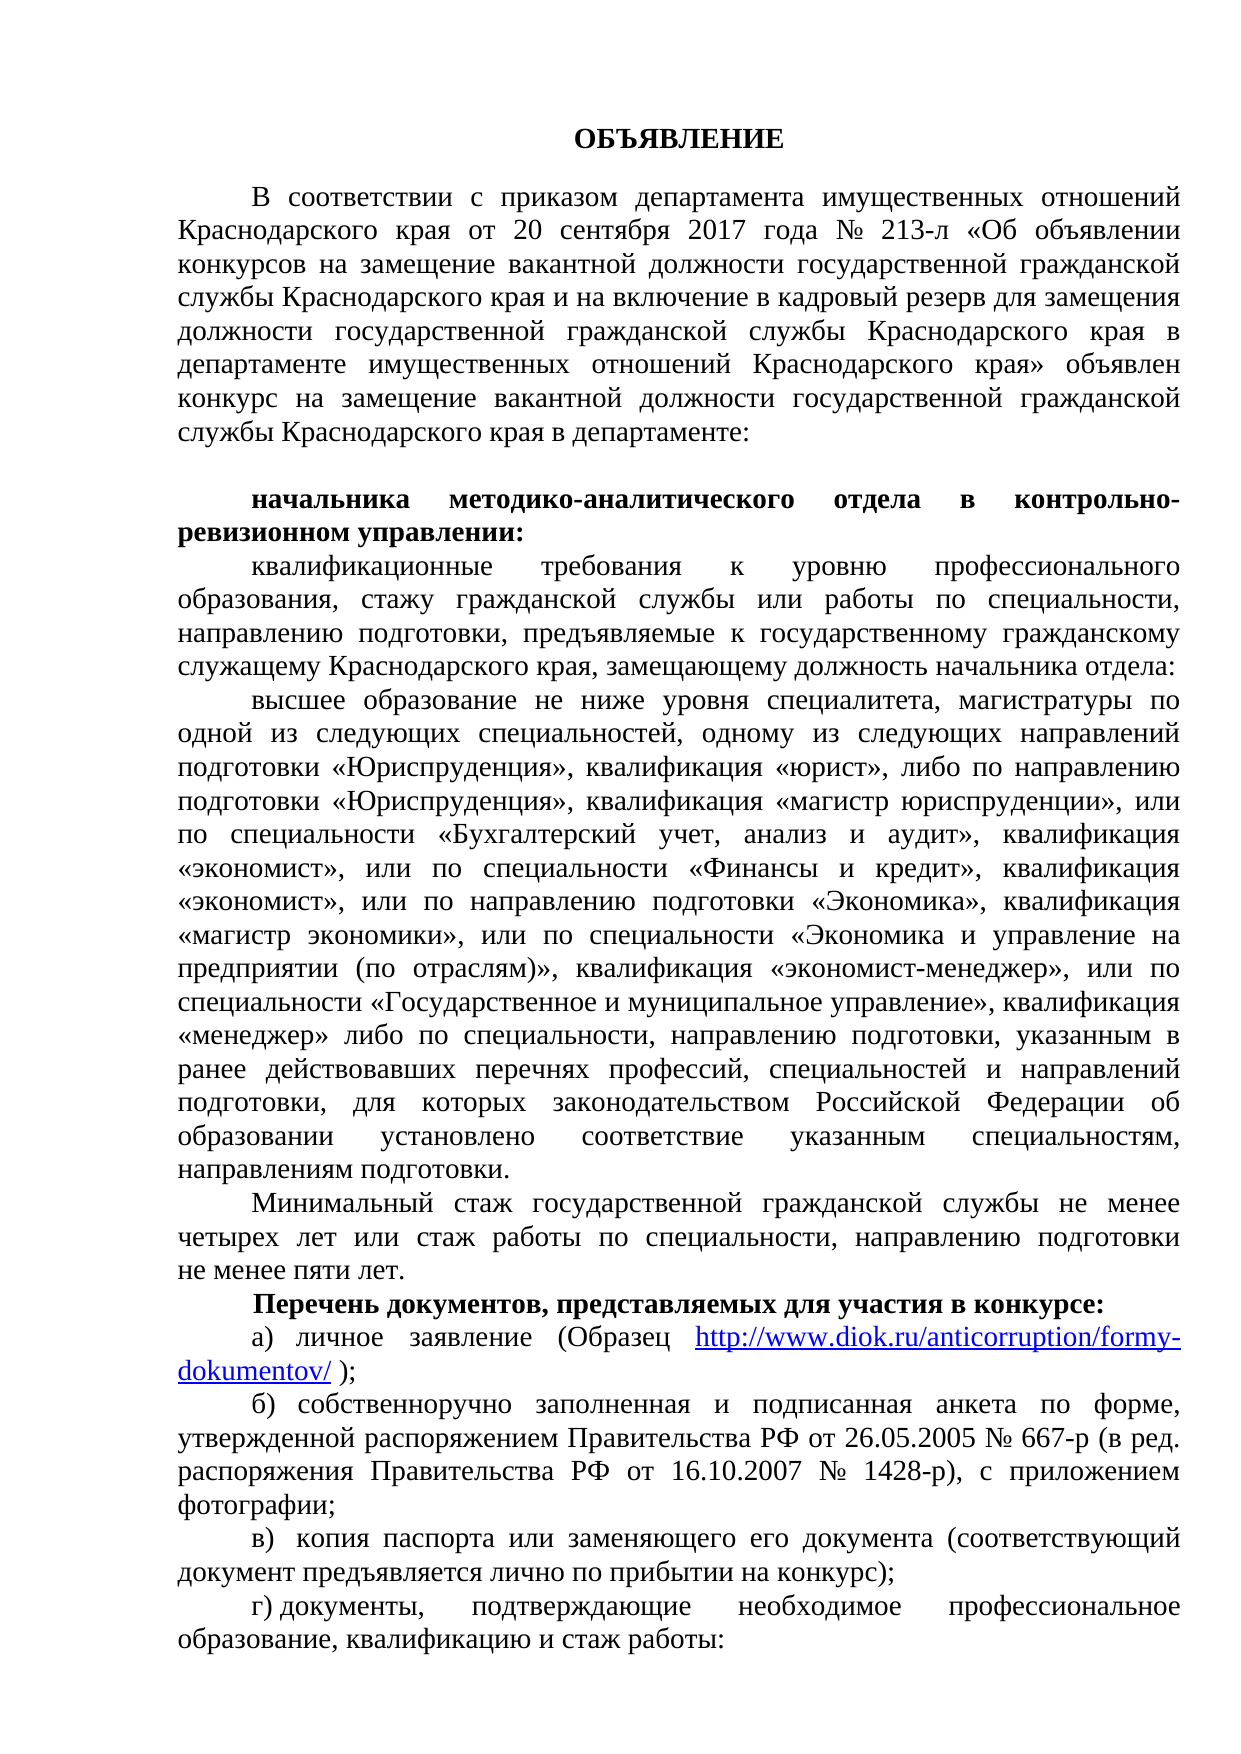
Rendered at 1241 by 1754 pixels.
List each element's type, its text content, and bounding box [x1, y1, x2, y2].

text в) копия паспорта или заменяющего его документа (соответствующий документ предъявляется лично по прибытии на конкурс); [177, 1521, 1181, 1588]
text начальника методико-аналитического отдела в контрольно-ревизионном управлении: [177, 481, 1181, 548]
text Минимальный стаж государственной гражданской службы не менее четырех лет или стаж работы по специальности, направлению подготовки не менее пяти лет. [177, 1185, 1181, 1286]
text а) личное заявление (Образец http://www.diok.ru/anticorruption/formy-dokumentov/ ); [177, 1319, 1181, 1386]
text б) собственноручно заполненная и подписанная анкета по форме, утвержденной распоряжением Правительства РФ от № 667-р (в ред. распоряжения Правительства РФ от 16.10.2007 № 1428-р), с приложением фотографии; [177, 1386, 1181, 1521]
text ОБЪЯВЛЕНИЕ [177, 121, 1181, 155]
text высшее образование не ниже уровня специалитета, магистратуры по одной из следующих специальностей, одному из следующих направлений подготовки «Юриспруденция», квалификация «юрист», либо по направлению подготовки «Юриспруденция», квалификация «магистр юриспруденции», или по специальности «Бухгалтерский учет, анализ и аудит», квалификация «экономист», или по специальности «Финансы и кредит», квалификация «экономист», или по направлению подготовки «Экономика», квалификация «магистр экономики», или по специальности «Экономика и управление на предприятии (по отраслям)», квалификация «экономист-менеджер», или по специальности «Государственное и муниципальное управление», квалификация «менеджер» либо по специальности, направлению подготовки, указанным в ранее действовавших перечнях профессий, специальностей и направлений подготовки, для которых законодательством Российской Федерации об образовании установлено соответствие указанным специальностям, направлениям подготовки. [177, 682, 1181, 1185]
text Перечень документов, представляемых для участия в конкурсе: [177, 1286, 1181, 1319]
text В соответствии с приказом департамента имущественных отношений Краснодарского края от 20 сентября 2017 года № 213-л «Об объявлении конкурсов на замещение вакантной должности государственной гражданской службы Краснодарского края и на включение в кадровый резерв для замещения должности государственной гражданской службы Краснодарского края в департаменте имущественных отношений Краснодарского края» объявлен конкурс на замещение вакантной должности государственной гражданской службы Краснодарского края в департаменте: [177, 179, 1181, 447]
text квалификационные требования к уровню профессионального образования, стажу гражданской службы или работы по специальности, направлению подготовки, предъявляемые к государственному гражданскому служащему Краснодарского края, замещающему должность начальника отдела: [177, 548, 1181, 682]
text г) документы, подтверждающие необходимое профессиональное образование, квалификацию и стаж работы: [177, 1588, 1181, 1655]
